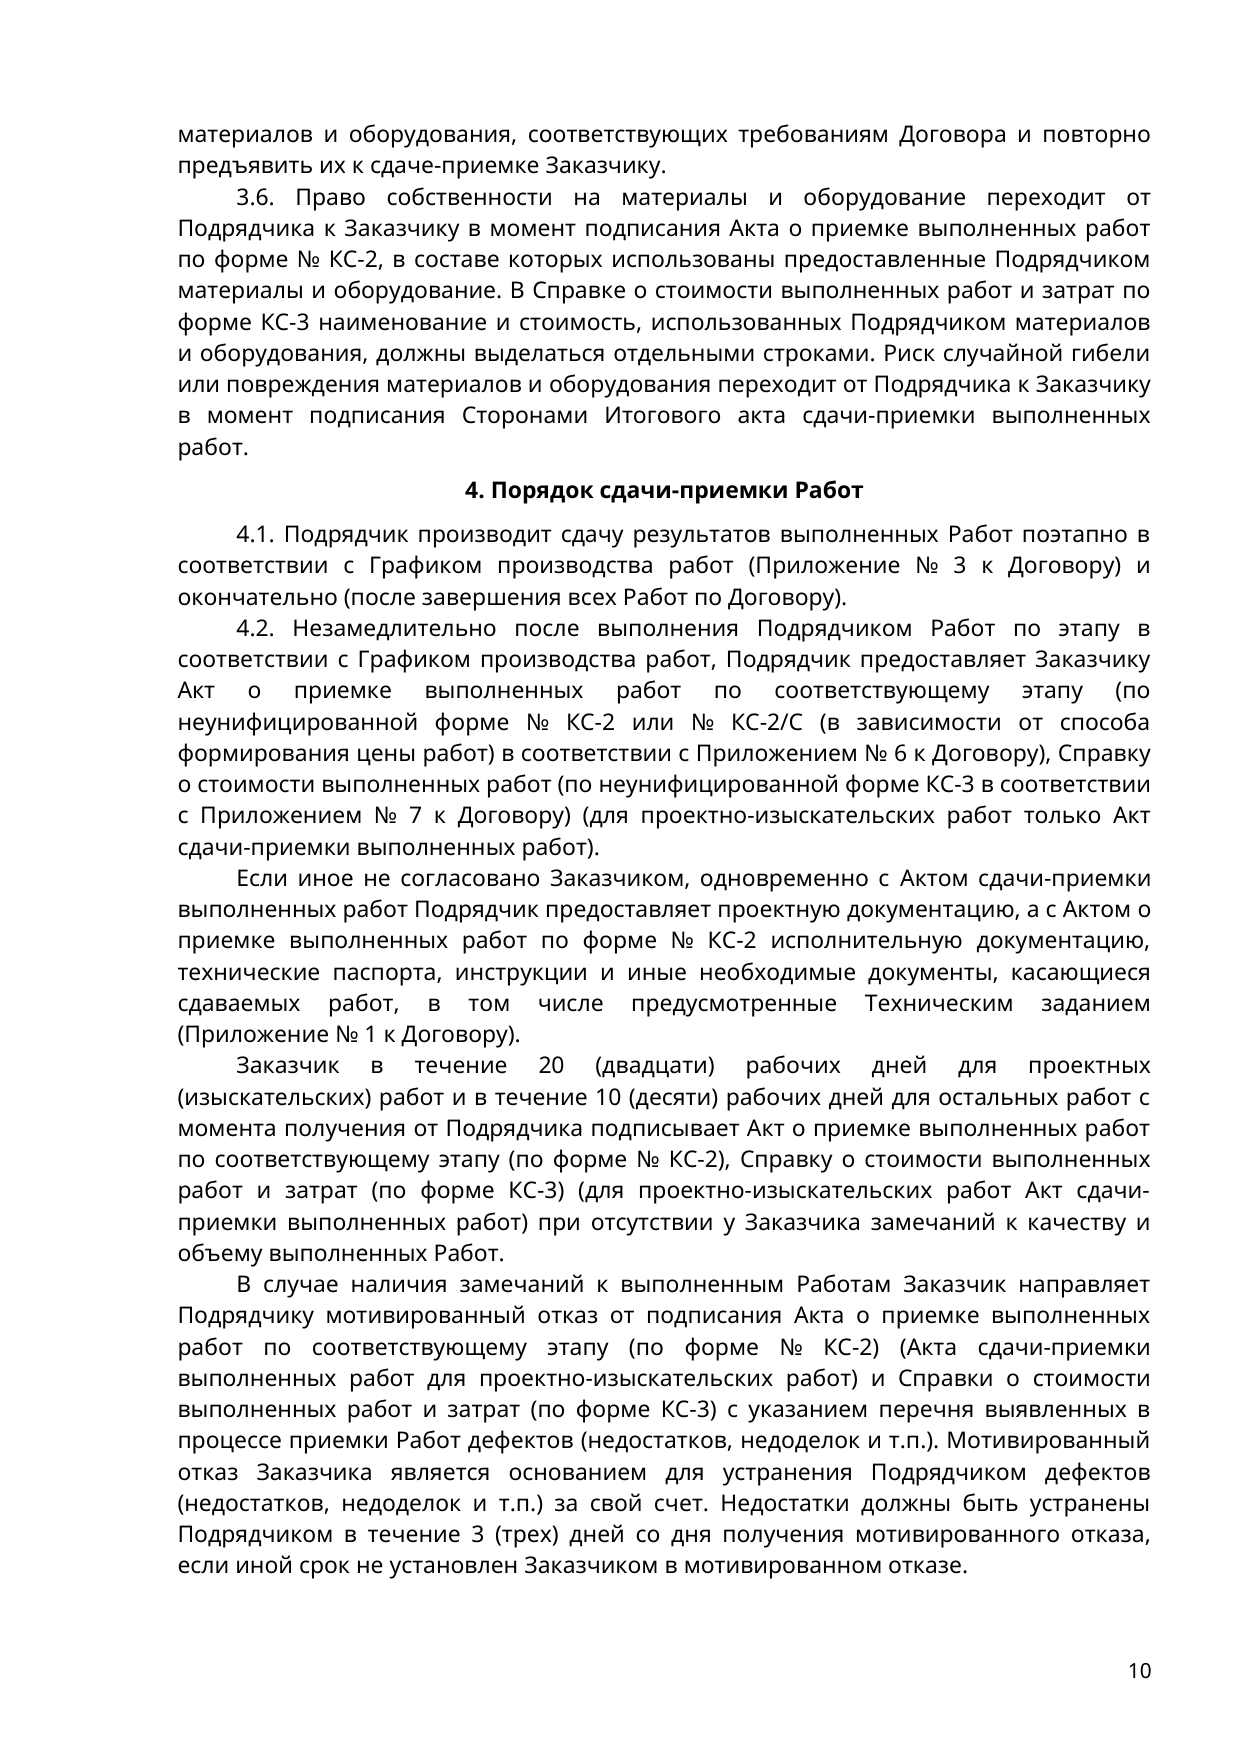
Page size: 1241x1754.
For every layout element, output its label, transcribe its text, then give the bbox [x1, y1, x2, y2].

text 4.2. Незамедлительно после выполнения Подрядчиком Работ по этапу в соответствии с Графиком производства работ, Подрядчик предоставляет Заказчику Акт о приемке выполненных работ по соответствующему этапу (по неунифицированной форме № КС-2 или № КС-2/С (в зависимости от способа формирования цены работ) в соответствии с Приложением № 6 к Договору), Справку о стоимости выполненных работ (по неунифицированной форме КС-3 в соответствии с Приложением № 7 к Договору) (для проектно-изыскательских работ только Акт сдачи-приемки выполненных работ). [177, 612, 1152, 862]
text В случае наличия замечаний к выполненным Работам Заказчик направляет Подрядчику мотивированный отказ от подписания Акта о приемке выполненных работ по соответствующему этапу (по форме № КС-2) (Акта сдачи-приемки выполненных работ для проектно-изыскательских работ) и Справки о стоимости выполненных работ и затрат (по форме КС-3) с указанием перечня выявленных в процессе приемки Работ дефектов (недостатков, недоделок и т.п.). Мотивированный отказ Заказчика является основанием для устранения Подрядчиком дефектов (недостатков, недоделок и т.п.) за свой счет. Недостатки должны быть устранены Подрядчиком в течение 3 (трех) дней со дня получения мотивированного отказа, если иной срок не установлен Заказчиком в мотивированном отказе. [177, 1268, 1152, 1581]
text Если иное не согласовано Заказчиком, одновременно с Актом сдачи-приемки выполненных работ Подрядчик предоставляет проектную документацию, а с Актом о приемке выполненных работ по форме № КС-2 исполнительную документацию, технические паспорта, инструкции и иные необходимые документы, касающиеся сдаваемых работ, в том числе предусмотренные Техническим заданием (Приложение № 1 к Договору). [177, 862, 1152, 1049]
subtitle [177, 118, 1152, 181]
text 4. Порядок сдачи-приемки Работ [177, 474, 1152, 506]
text 4.1. Подрядчик производит сдачу результатов выполненных Работ поэтапно в соответствии с Графиком производства работ (Приложение № 3 к Договору) и окончательно (после завершения всех Работ по Договору). [177, 518, 1152, 612]
text Заказчик в течение 20 (двадцати) рабочих дней для проектных (изыскательских) работ и в течение 10 (десяти) рабочих дней для остальных работ с момента получения от Подрядчика подписывает Акт о приемке выполненных работ по соответствующему этапу (по форме № КС-2), Справку о стоимости выполненных работ и затрат (по форме КС-3) (для проектно-изыскательских работ Акт сдачи-приемки выполненных работ) при отсутствии у Заказчика замечаний к качеству и объему выполненных Работ. [177, 1049, 1152, 1268]
subtitle 3.6. Право собственности на материалы и оборудование переходит от Подрядчика к Заказчику в момент подписания Акта о приемке выполненных работ по форме № КС-2, в составе которых использованы предоставленные Подрядчиком материалы и оборудование. В Справке о стоимости выполненных работ и затрат по форме КС-3 наименование и стоимость, использованных Подрядчиком материалов и оборудования, должны выделаться отдельными строками. Риск случайной гибели или повреждения материалов и оборудования переходит от Подрядчика к Заказчику в момент подписания Сторонами Итогового акта сдачи-приемки выполненных работ. [177, 181, 1152, 462]
